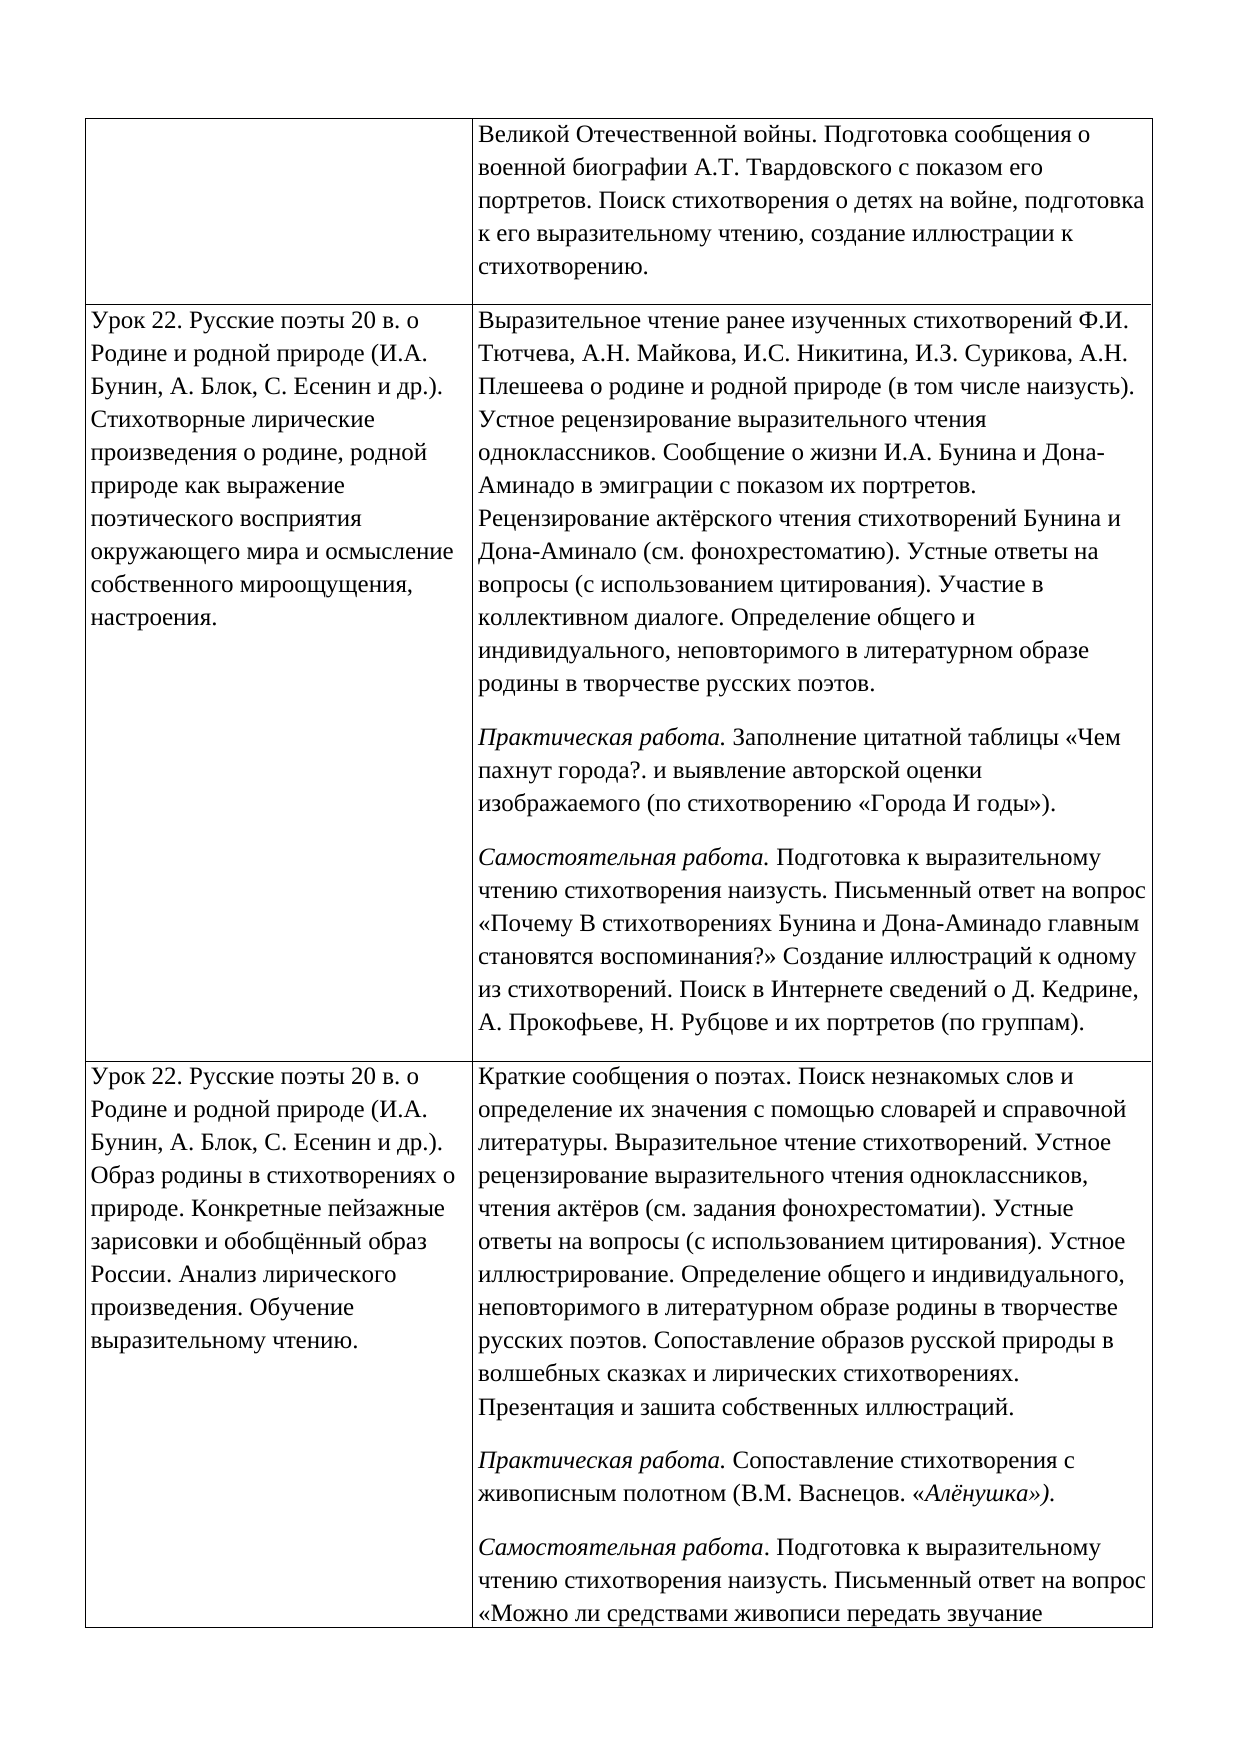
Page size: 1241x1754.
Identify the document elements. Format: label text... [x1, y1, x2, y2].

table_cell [473, 1061, 1152, 1627]
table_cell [86, 1062, 472, 1627]
table_cell Выразительное чтение ранее изученных стихотворений Ф.И. Тютчева, А.Н. Майкова, И.С. Никитина, И.З. Сурикова, А.Н. Плешеева о родине и родной природе (в том числе наизусть). Устное рецензирование выразительного чтения одноклассников. Сообщение о жизни И.А. Бунина и Дона-Аминадо в эмиграции с показом их портретов. Рецензирование актёрского чтения стихотворений Бунина и Дона-Аминало (см. фонохрестоматию). Устные ответы на вопросы (с использованием цитирования). Участие в коллективном диалоге. Определение общего и индивидуального, неповторимого в литературном образе родины в творчестве русских поэтов. Практическая работа. Заполнение цитатной таблицы «Чем пахнут города?. и выявление авторской оценки изображаемого (по стихотворению «Города И годы»). Самостоятельная работа. Подготовка к выразительному чтению стихотворения наизусть. Письменный ответ на вопрос «Почему В стихотворениях Бунина и Дона-Аминадо главным становятся воспоминания?» Создание иллюстраций к одному из стихотворений. Поиск в Интернете сведений о Д. Кедрине, А. Прокофьеве, Н. Рубцове и их портретов (по группам). [473, 304, 1152, 1061]
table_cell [86, 119, 472, 304]
table_cell Урок 22. Русские поэты 20 в. о Родине и родной природе (И.А. Бунин, А. Блок, С. Есенин и др.). Стихотворные лирические произведения о родине, родной природе как выражение поэтического восприятия окружающего мира и осмысление собственного мироощущения, настроения. [86, 305, 472, 1061]
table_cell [473, 119, 1152, 304]
